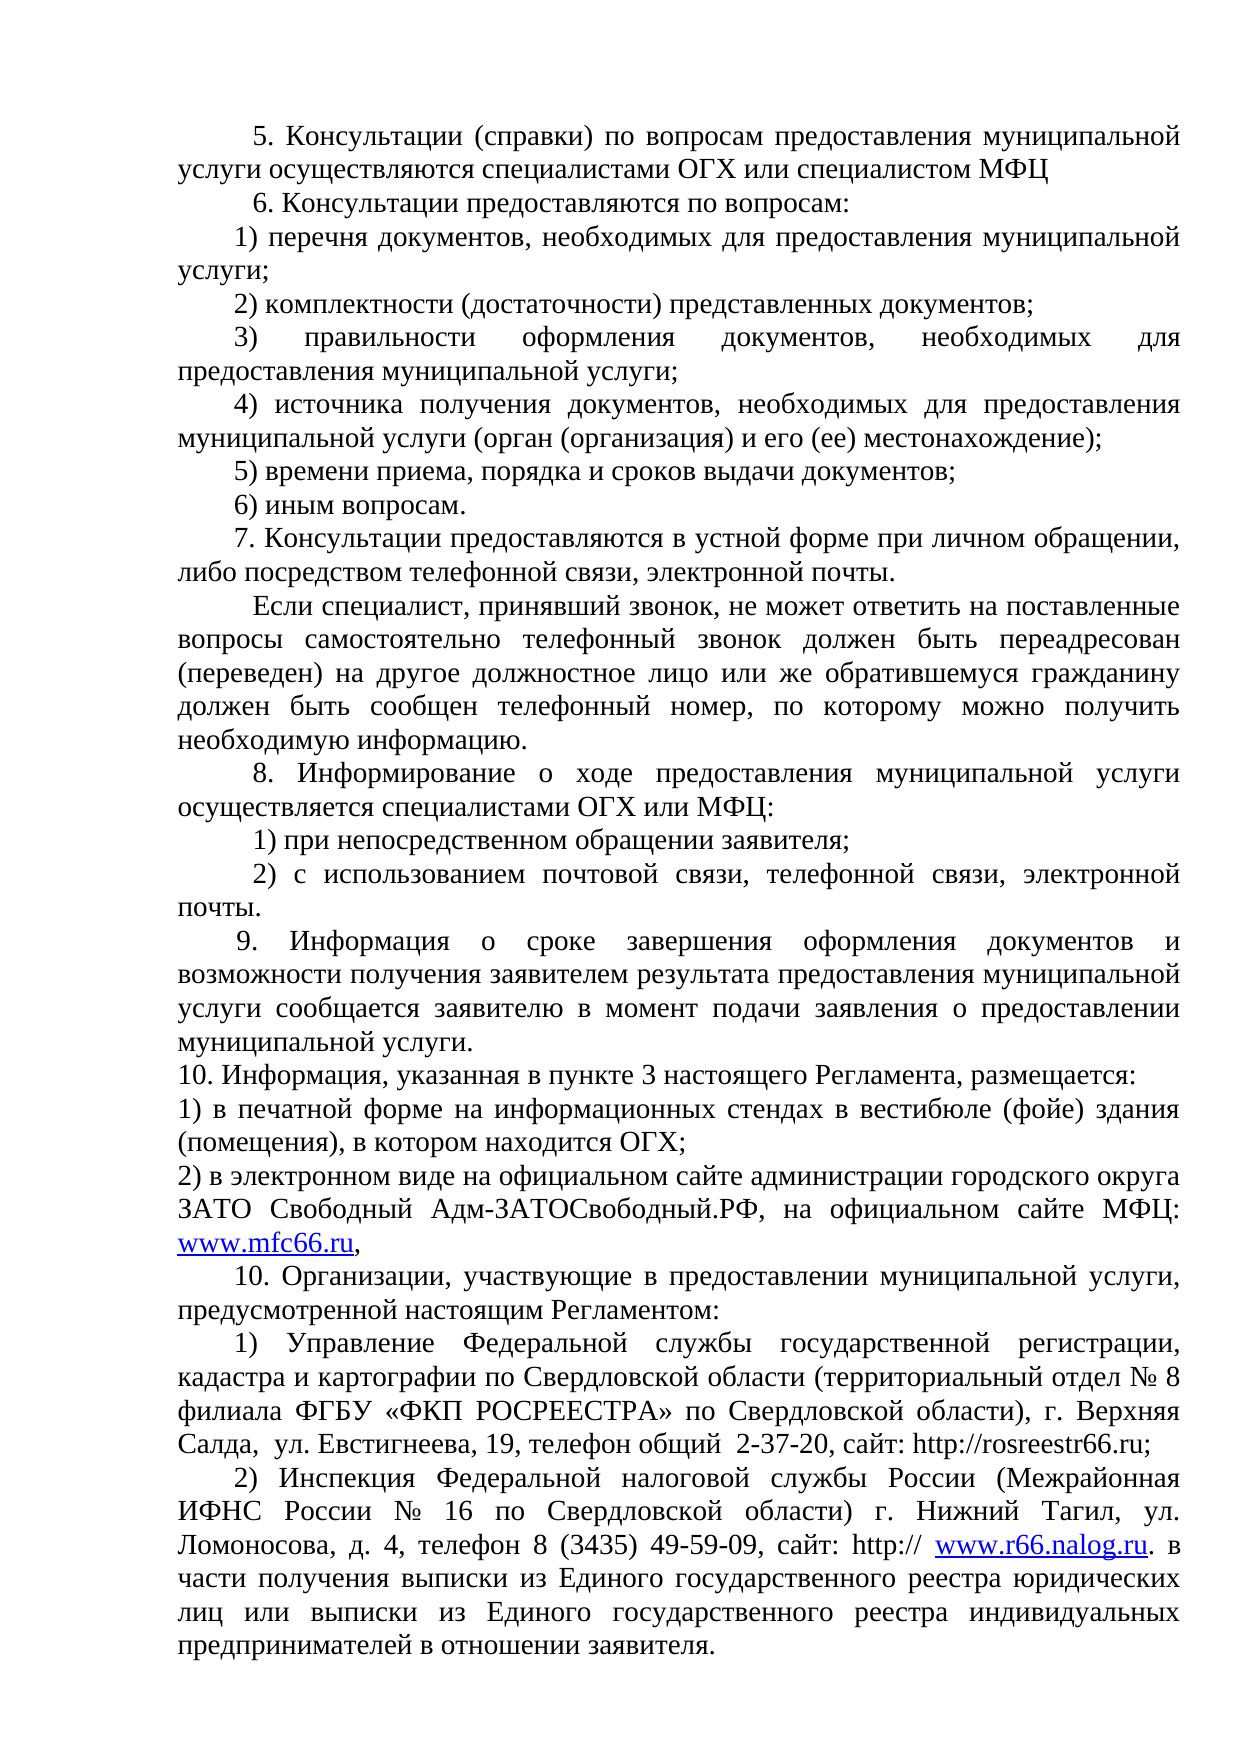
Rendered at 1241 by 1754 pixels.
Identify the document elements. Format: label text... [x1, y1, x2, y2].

text 2) Инспекция Федеральной налоговой службы России (Межрайонная ИФНС России № 16 по Свердловской области) г. Нижний Тагил, ул. Ломоносова, д. 4, телефон 8 (3435) 49-59-09, сайт: http:// www.r66.nalog.ru. в части получения выписки из Единого государственного реестра юридических лиц или выписки из Единого государственного реестра индивидуальных предпринимателей в отношении заявителя. [177, 1460, 1181, 1661]
text 1) при непосредственном обращении заявителя; [177, 822, 1181, 856]
text 4) источника получения документов, необходимых для предоставления муниципальной услуги (орган (организация) и его (ее) местонахождение); [177, 386, 1181, 453]
text 5) времени приема, порядка и сроков выдачи документов; [177, 453, 1181, 487]
text Если специалист, принявший звонок, не может ответить на поставленные вопросы самостоятельно телефонный звонок должен быть переадресован (переведен) на другое должностное лицо или же обратившемуся гражданину должен быть сообщен телефонный номер, по которому можно получить необходимую информацию. [177, 588, 1181, 755]
text 10. Организации, участвующие в предоставлении муниципальной услуги, предусмотренной настоящим Регламентом: [177, 1258, 1181, 1326]
text 1) в печатной форме на информационных стендах в вестибюле (фойе) здания (помещения), в котором находится ОГХ; [177, 1091, 1181, 1158]
text 6) иным вопросам. [177, 487, 1181, 521]
text 3) правильности оформления документов, необходимых для предоставления муниципальной услуги; [177, 319, 1181, 386]
text 9. Информация о сроке завершения оформления документов и возможности получения заявителем результата предоставления муниципальной услуги сообщается заявителю в момент подачи заявления о предоставлении муниципальной услуги. [177, 923, 1181, 1057]
text 2) комплектности (достаточности) представленных документов; [177, 286, 1181, 319]
text 8. Информирование о ходе предоставления муниципальной услуги осуществляется специалистами ОГХ или МФЦ: [177, 755, 1181, 822]
text 2) в электронном виде на официальном сайте администрации городского округа ЗАТО Свободный Адм-ЗАТОСвободный.РФ, на официальном сайте МФЦ: www.mfc66.ru, [177, 1158, 1181, 1258]
text 7. Консультации предоставляются в устной форме при личном обращении, либо посредством телефонной связи, электронной почты. [177, 521, 1181, 588]
text 6. Консультации предоставляются по вопросам: [177, 185, 1181, 219]
text 5. Консультации (справки) по вопросам предоставления муниципальной услуги осуществляются специалистами ОГХ или специалистом МФЦ [177, 118, 1181, 185]
text 10. Информация, указанная в пункте 3 настоящего Регламента, размещается: [177, 1057, 1181, 1091]
text 2) с использованием почтовой связи, телефонной связи, электронной почты. [177, 856, 1181, 923]
text 1) перечня документов, необходимых для предоставления муниципальной услуги; [177, 219, 1181, 286]
text 1) Управление Федеральной службы государственной регистрации, кадастра и картографии по Свердловской области (территориальный отдел № 8 филиала ФГБУ «ФКП РОСРЕЕСТРА» по Свердловской области), г. Верхняя Салда, ул. Евстигнеева, 19, телефон общий 2-37-20, сайт: http://rosreestr66.ru; [177, 1326, 1181, 1460]
